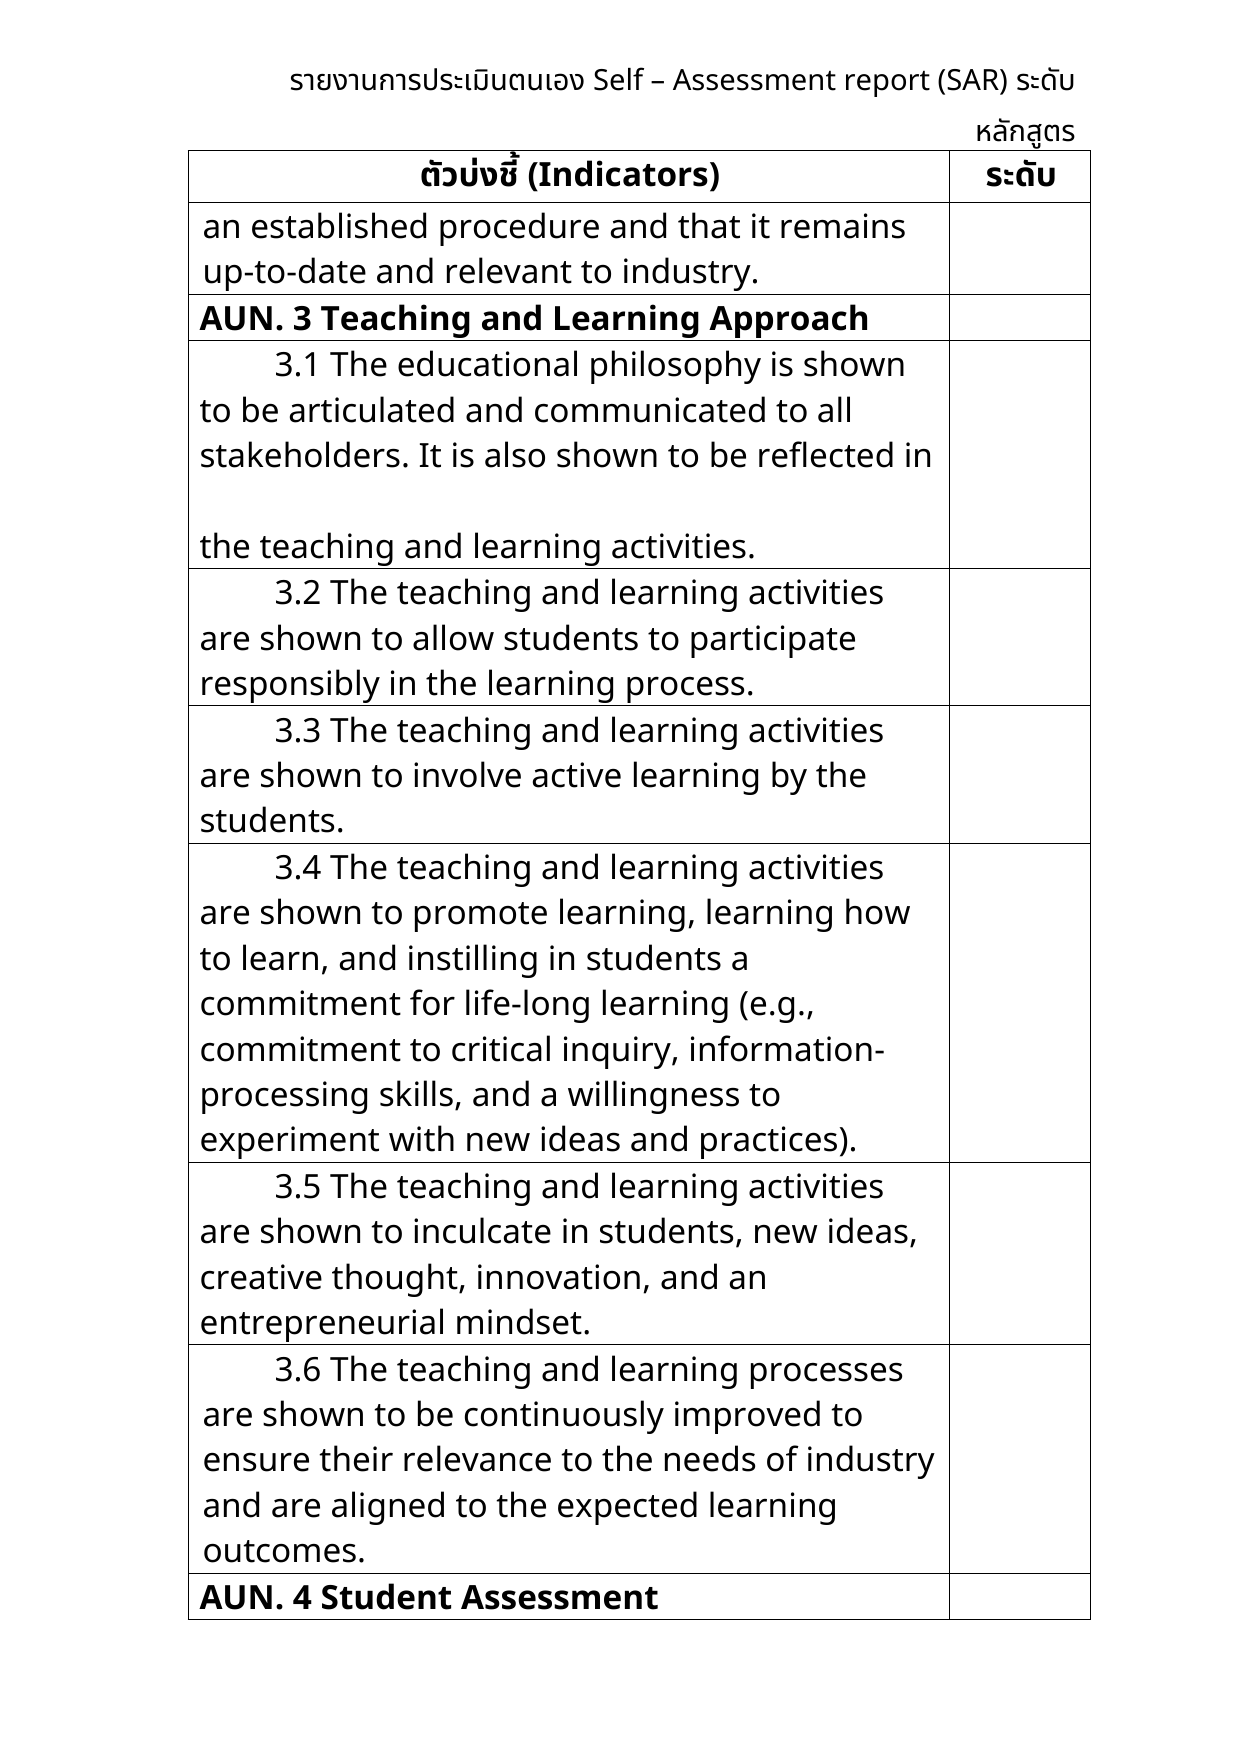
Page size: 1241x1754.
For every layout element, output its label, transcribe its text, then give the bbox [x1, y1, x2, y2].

table_cell 3.2 The teaching and learning activities are shown to allow students to participate responsibly in the learning process. [189, 569, 949, 705]
table_cell [950, 295, 1090, 340]
table_header ระดับ [950, 151, 1090, 202]
table_cell [950, 844, 1090, 1162]
table_cell 3.5 The teaching and learning activities are shown to inculcate in students, new ideas, creative thought, innovation, and an entrepreneurial mindset. [189, 1163, 949, 1344]
table_cell [950, 706, 1090, 843]
table_cell [950, 203, 1090, 293]
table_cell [189, 203, 949, 293]
table_cell 3.6 The teaching and learning processes are shown to be continuously improved to ensure their relevance to the needs of industry and are aligned to the expected learning outcomes. [189, 1345, 949, 1572]
table_cell [950, 1163, 1090, 1344]
table_cell [950, 1345, 1090, 1572]
table_cell [950, 1574, 1090, 1619]
table_cell [950, 569, 1090, 705]
table_header ตัวบ่งชี้ (Indicators) [189, 151, 949, 202]
table_cell [950, 341, 1090, 568]
table_cell AUN. 3 Teaching and Learning Approach [189, 295, 949, 340]
table_cell 3.1 The educational philosophy is shown to be articulated and communicated to all stakeholders. It is also shown to be reflected in the teaching and learning activities. [189, 341, 949, 568]
table_cell 3.3 The teaching and learning activities are shown to involve active learning by the students. [189, 706, 949, 843]
table_cell 3.4 The teaching and learning activities are shown to promote learning, learning how to learn, and instilling in students a commitment for life-long learning (e.g., commitment to critical inquiry, information-processing skills, and a willingness to experiment with new ideas and practices). [189, 844, 949, 1162]
table_cell AUN. 4 Student Assessment [189, 1574, 949, 1619]
